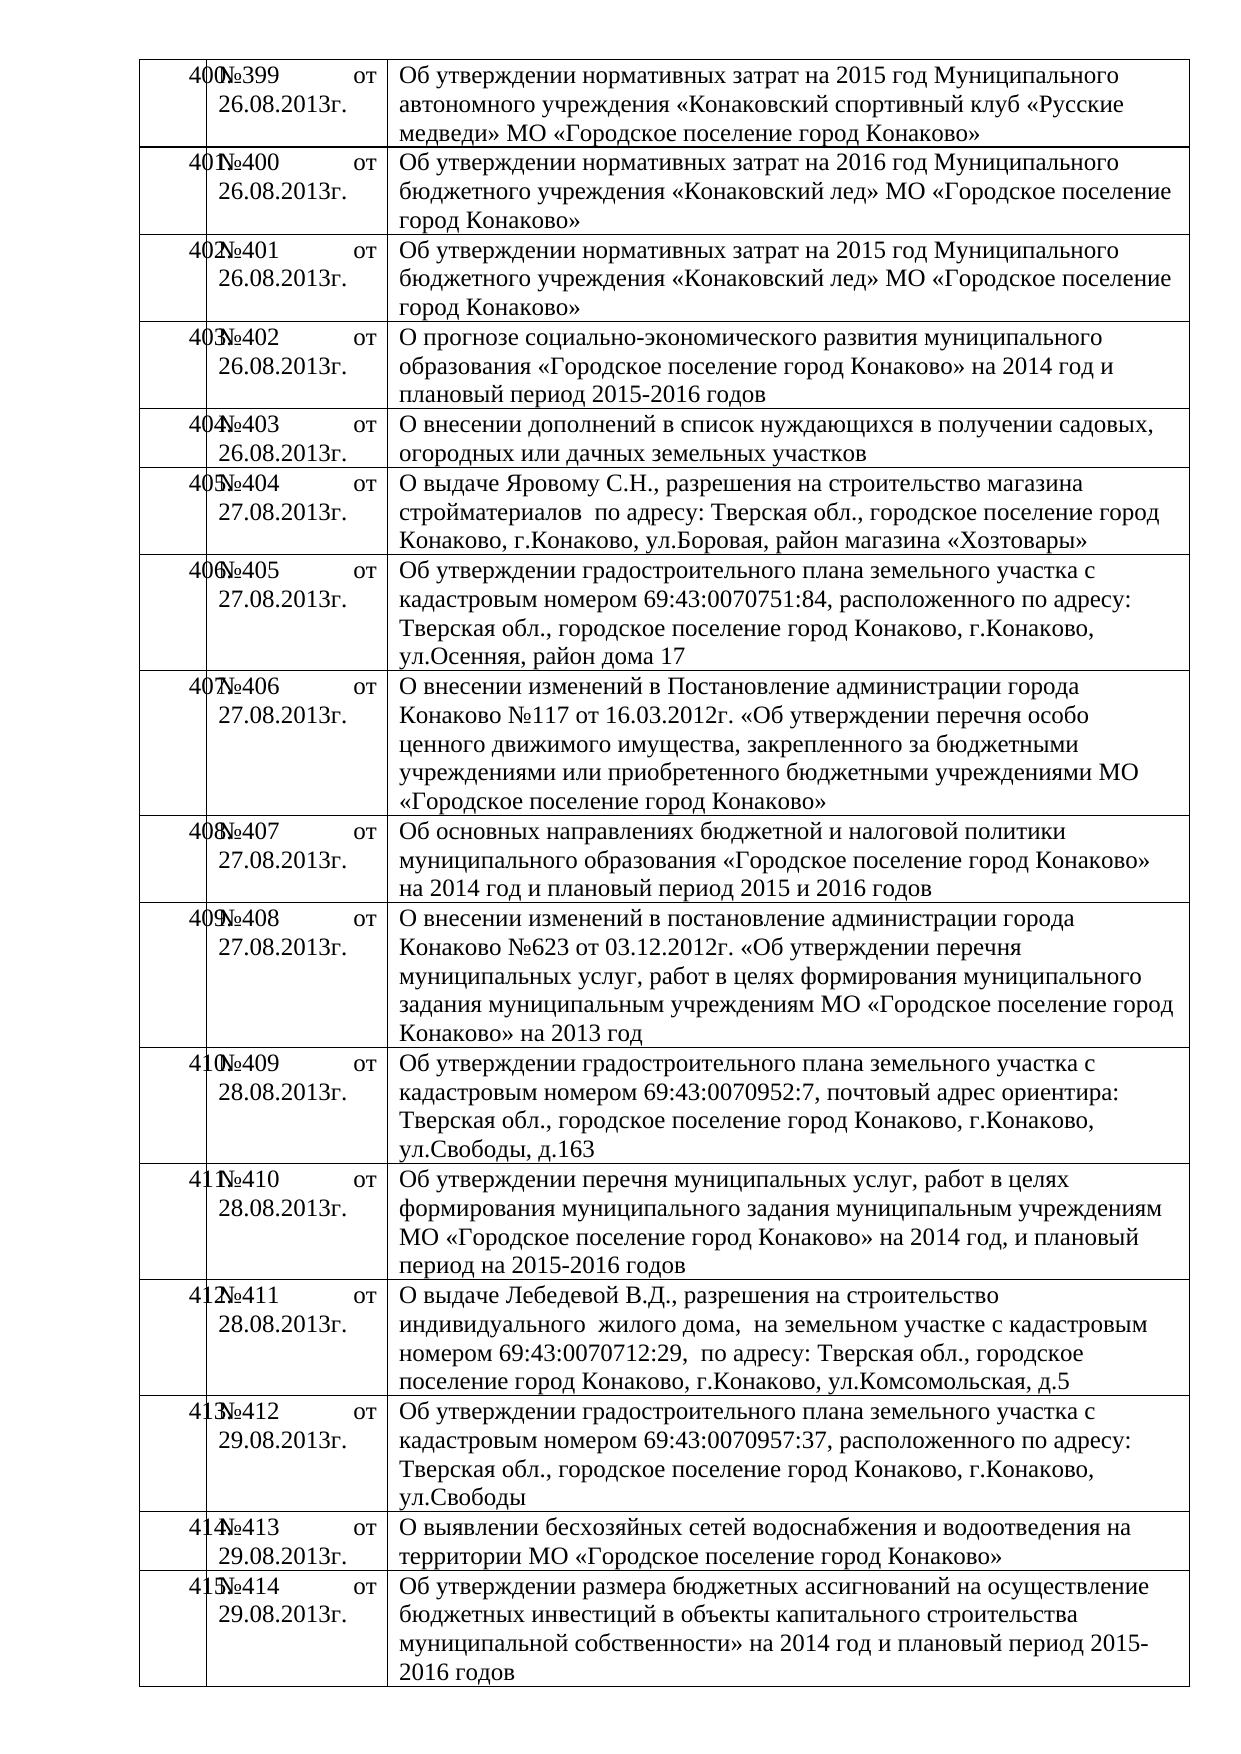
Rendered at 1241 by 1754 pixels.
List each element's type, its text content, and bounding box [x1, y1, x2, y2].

table_cell [140, 671, 206, 815]
table_cell [140, 60, 206, 146]
table_cell [140, 1048, 206, 1163]
table_cell [140, 1280, 206, 1395]
table_cell Об основных направлениях бюджетной и налоговой политики муниципального образования «Городское поселение город Конаково» на 2014 год и плановый период 2015 и 2016 годов [388, 816, 1189, 902]
table_cell [140, 1164, 206, 1279]
table_cell [140, 816, 206, 902]
table_cell №406 от 27.08.2013г. [207, 671, 387, 815]
table_cell Об утверждении размера бюджетных ассигнований на осуществление бюджетных инвестиций в объекты капитального строительства муниципальной собственности» на 2014 год и плановый период 2015-2016 годов [388, 1571, 1189, 1686]
table_cell №407 от 27.08.2013г. [207, 816, 387, 902]
table_cell [140, 903, 206, 1047]
table_cell Об утверждении градостроительного плана земельного участка с кадастровым номером 69:43:0070952:7, почтовый адрес ориентира: Тверская обл., городское поселение город Конаково, г.Конаково, ул.Свободы, д.163 [388, 1048, 1189, 1163]
table_cell Об утверждении градостроительного плана земельного участка с кадастровым номером 69:43:0070957:37, расположенного по адресу: Тверская обл., городское поселение город Конаково, г.Конаково, ул.Свободы [388, 1396, 1189, 1511]
table_cell №405 от 27.08.2013г. [207, 555, 387, 670]
table_cell Об утверждении нормативных затрат на 2016 год Муниципального бюджетного учреждения «Конаковский лед» МО «Городское поселение город Конаково» [388, 148, 1189, 234]
table_cell №400 от 26.08.2013г. [207, 148, 387, 234]
table_cell [140, 409, 206, 467]
table_cell [140, 468, 206, 554]
table_cell №404 от 27.08.2013г. [207, 468, 387, 554]
table_cell №411 от 28.08.2013г. [207, 1280, 387, 1395]
table_cell №413 от 29.08.2013г. [207, 1512, 387, 1570]
table_cell О выдаче Лебедевой В.Д., разрешения на строительство индивидуального жилого дома, на земельном участке с кадастровым номером 69:43:0070712:29, по адресу: Тверская обл., городское поселение город Конаково, г.Конаково, ул.Комсомольская, д.5 [388, 1280, 1189, 1395]
table_cell О прогнозе социально-экономического развития муниципального образования «Городское поселение город Конаково» на 2014 год и плановый период 2015-2016 годов [388, 322, 1189, 408]
table_cell [140, 148, 206, 234]
table_cell О выявлении бесхозяйных сетей водоснабжения и водоотведения на территории МО «Городское поселение город Конаково» [388, 1512, 1189, 1570]
table_cell Об утверждении нормативных затрат на 2015 год Муниципального бюджетного учреждения «Конаковский лед» МО «Городское поселение город Конаково» [388, 235, 1189, 321]
table_cell [140, 322, 206, 408]
table_cell №401 от 26.08.2013г. [207, 235, 387, 321]
table_cell Об утверждении градостроительного плана земельного участка с кадастровым номером 69:43:0070751:84, расположенного по адресу: Тверская обл., городское поселение город Конаково, г.Конаково, ул.Осенняя, район дома 17 [388, 555, 1189, 670]
table_cell №409 от 28.08.2013г. [207, 1048, 387, 1163]
table_cell О внесении изменений в постановление администрации города Конаково №623 от 03.12.2012г. «Об утверждении перечня муниципальных услуг, работ в целях формирования муниципального задания муниципальным учреждениям МО «Городское поселение город Конаково» на 2013 год [388, 903, 1189, 1047]
table_cell №408 от 27.08.2013г. [207, 903, 387, 1047]
table_cell Об утверждении нормативных затрат на 2015 год Муниципального автономного учреждения «Конаковский спортивный клуб «Русские медведи» МО «Городское поселение город Конаково» [388, 60, 1189, 146]
table_cell №410 от 28.08.2013г. [207, 1164, 387, 1279]
table_cell №399 от 26.08.2013г. [207, 60, 387, 146]
table_cell №412 от 29.08.2013г. [207, 1396, 387, 1511]
table_cell [140, 555, 206, 670]
table_cell О внесении дополнений в список нуждающихся в получении садовых, огородных или дачных земельных участков [388, 409, 1189, 467]
table_cell №414 от 29.08.2013г. [207, 1571, 387, 1686]
table_cell [140, 235, 206, 321]
table_cell Об утверждении перечня муниципальных услуг, работ в целях формирования муниципального задания муниципальным учреждениям МО «Городское поселение город Конаково» на 2014 год, и плановый период на 2015-2016 годов [388, 1164, 1189, 1279]
table_cell О выдаче Яровому С.Н., разрешения на строительство магазина стройматериалов по адресу: Тверская обл., городское поселение город Конаково, г.Конаково, ул.Боровая, район магазина «Хозтовары» [388, 468, 1189, 554]
table_cell [140, 1512, 206, 1570]
table_cell №403 от 26.08.2013г. [207, 409, 387, 467]
table_cell [140, 1396, 206, 1511]
table_cell [140, 1571, 206, 1686]
table_cell О внесении изменений в Постановление администрации города Конаково №117 от 16.03.2012г. «Об утверждении перечня особо ценного движимого имущества, закрепленного за бюджетными учреждениями или приобретенного бюджетными учреждениями МО «Городское поселение город Конаково» [388, 671, 1189, 815]
table_cell №402 от 26.08.2013г. [207, 322, 387, 408]
